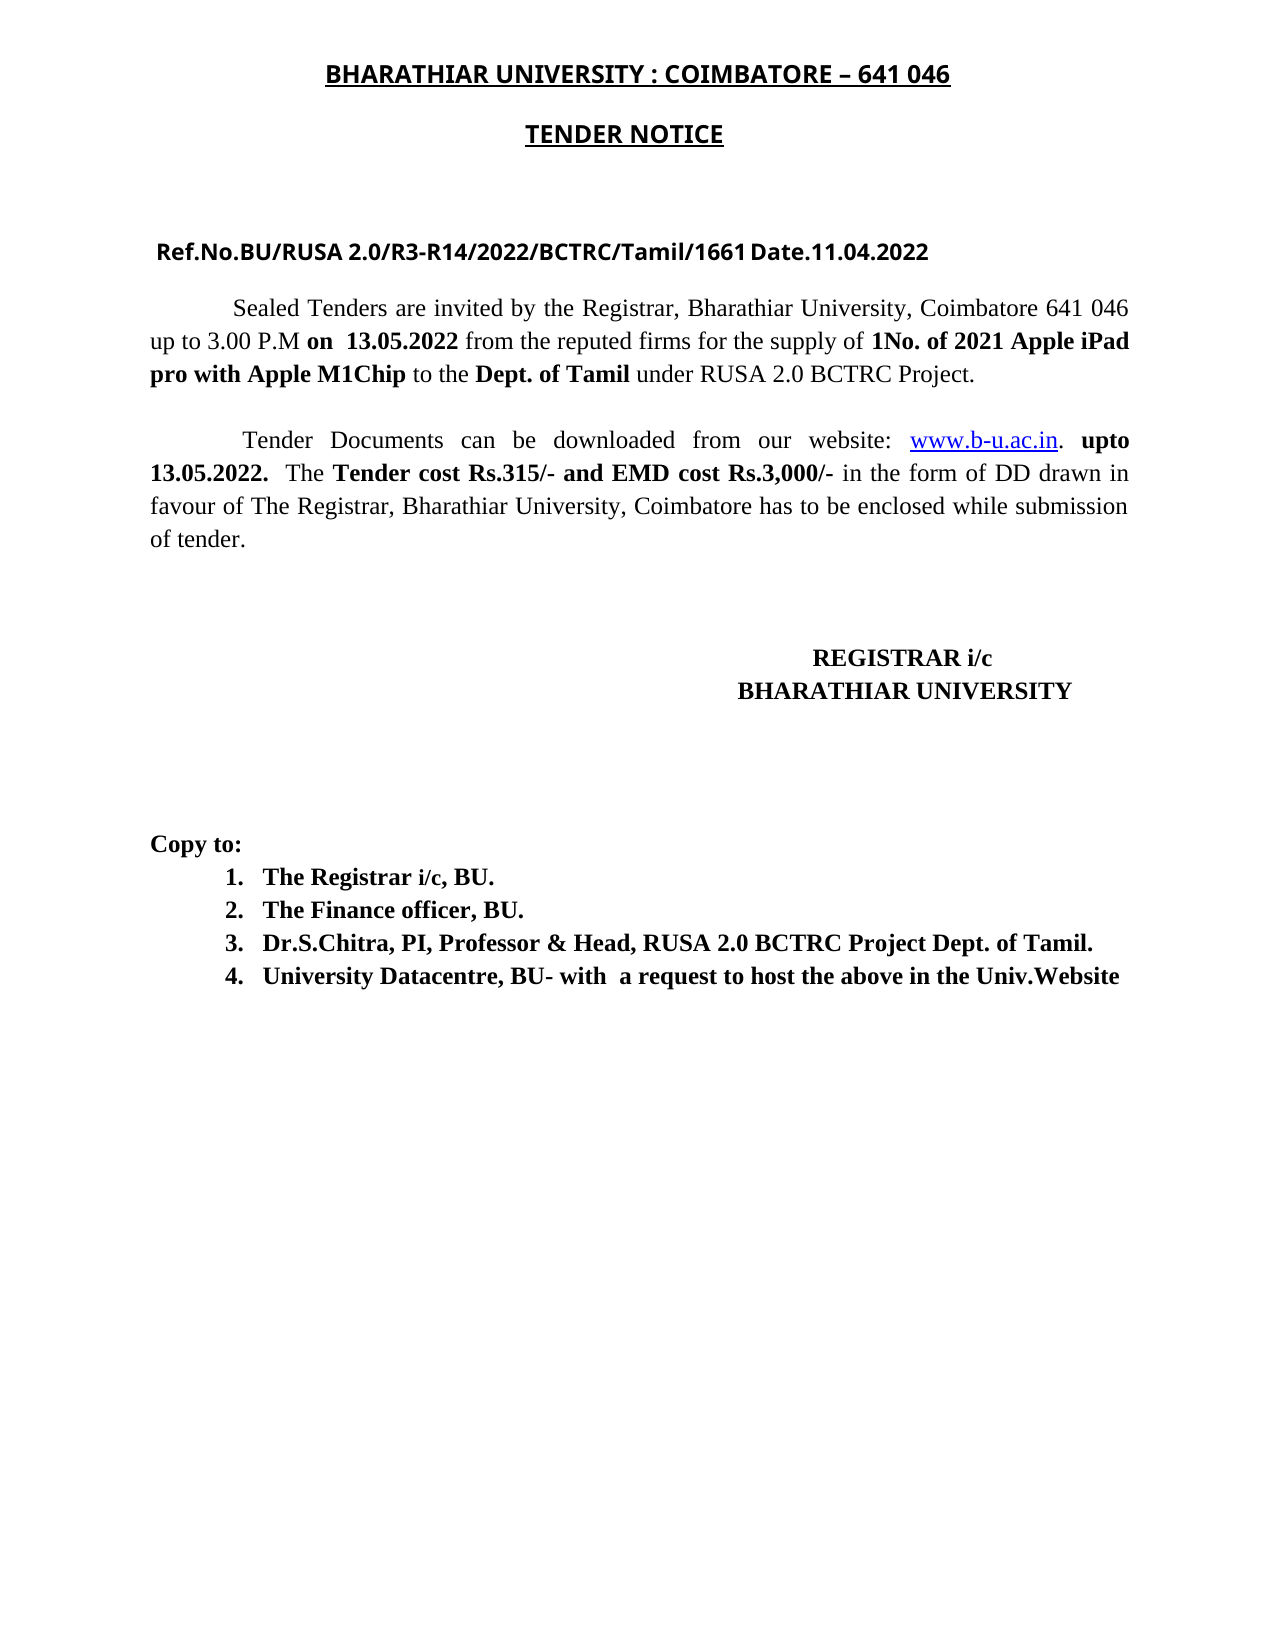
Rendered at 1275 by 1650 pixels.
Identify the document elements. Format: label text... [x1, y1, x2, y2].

text BHARATHIAR UNIVERSITY : COIMBATORE – 641 046 [150, 56, 1125, 90]
list Dr.S.Chitra, PI, Professor & Head, RUSA 2.0 BCTRC Project Dept. of Tamil. [225, 928, 1125, 957]
list The Finance officer, BU. [225, 895, 1125, 924]
text Copy to: [150, 829, 1125, 858]
list The Registrar i/c, BU. [225, 862, 1125, 891]
text Ref.No.BU/RUSA 2.0/R3-R14/2022/BCTRC/Tamil/1661 Date.11.04.2022 [150, 236, 1150, 267]
text TENDER NOTICE [450, 116, 1125, 150]
text Tender Documents can be downloaded from our website: www.b-u.ac.in. upto 13.05.2022. The Tender cost Rs.315/- and EMD cost Rs.3,000/- in the form of DD drawn in favour of The Registrar, Bharathiar University, Coimbatore has to be enclosed while submission of tender. [150, 425, 1130, 553]
text Sealed Tenders are invited by the Registrar, Bharathiar University, Coimbatore 641 046 up to 3.00 P.M on 13.05.2022 from the reputed firms for the supply of 1No. of 2021 Apple iPad pro with Apple M1Chip to the Dept. of Tamil under RUSA 2.0 BCTRC Project. [150, 293, 1130, 388]
text BHARATHIAR UNIVERSITY [600, 676, 1150, 705]
list University Datacentre, BU- with a request to host the above in the Univ.Website [225, 961, 1125, 990]
text REGISTRAR i/c [600, 643, 1130, 672]
